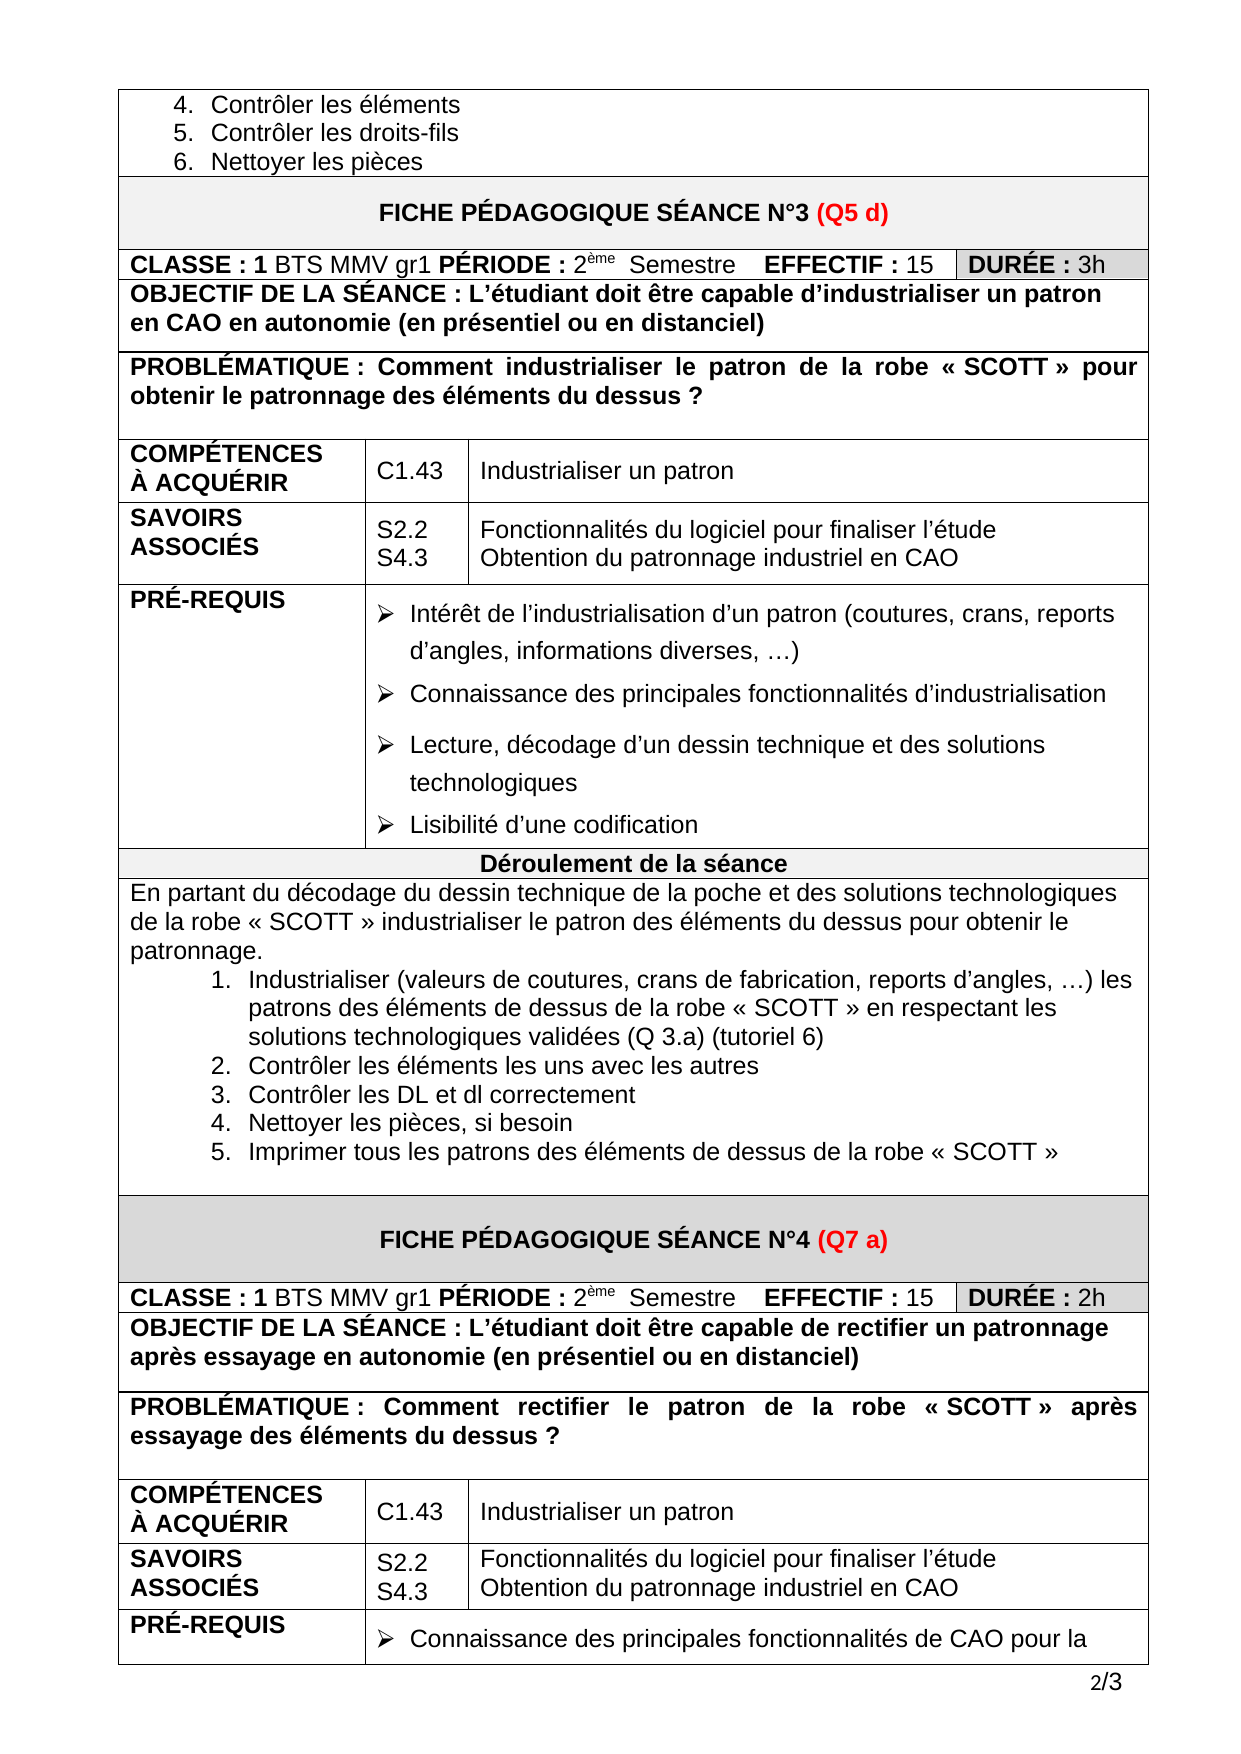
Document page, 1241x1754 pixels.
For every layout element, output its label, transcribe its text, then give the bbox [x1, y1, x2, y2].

table_cell PRÉ-REQUIS [119, 585, 365, 848]
table_cell S2.2 S4.3 [366, 503, 468, 584]
table_cell DURÉE : 2h [957, 1283, 1148, 1312]
table_cell CLASSE : 1 BTS MMV gr1 PÉRIODE : 2ème Semestre EFFECTIF : 15 [119, 250, 956, 278]
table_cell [366, 1610, 1148, 1664]
table_cell Industrialiser un patron [469, 440, 1148, 502]
table_cell DURÉE : 3h [957, 250, 1148, 278]
table_cell PRÉ-REQUIS [119, 1610, 365, 1664]
table_cell OBJECTIF DE LA SÉANCE : L’étudiant doit être capable de rectifier un patronnage après essayage en autonomie (en présentiel ou en distanciel) [119, 1313, 1148, 1391]
table_cell C1.43 [366, 1480, 468, 1543]
table_cell COMPÉTENCES À ACQUÉRIR [119, 440, 365, 502]
table_cell Industrialiser un patron [469, 1480, 1148, 1543]
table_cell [119, 90, 1148, 176]
table_cell SAVOIRS ASSOCIÉS [119, 1544, 365, 1609]
table_cell FICHE PÉDAGOGIQUE SÉANCE N°4 (Q7 a) [119, 1196, 1148, 1282]
table_cell Déroulement de la séance [119, 849, 1148, 877]
table_cell C1.43 [366, 440, 468, 502]
table_cell COMPÉTENCES À ACQUÉRIR [119, 1480, 365, 1543]
table_cell En partant du décodage du dessin technique de la poche et des solutions technologiques de la robe « SCOTT » industrialiser le patron des éléments du dessus pour obtenir le patronnage. Industrialiser (valeurs de coutures, crans de fabrication, reports d’angles, …) les patrons des éléments de dessus de la robe « SCOTT » en respectant les solutions technologiques validées (Q 3.a) (tutoriel 6) Contrôler les éléments les uns avec les autres Contrôler les DL et dl correctement Nettoyer les pièces, si besoin Imprimer tous les patrons des éléments de dessus de la robe « SCOTT » [119, 879, 1148, 1195]
table_cell Intérêt de l’industrialisation d’un patron (coutures, crans, reports d’angles, informations diverses, …) Connaissance des principales fonctionnalités d’industrialisation Lecture, décodage d’un dessin technique et des solutions technologiques Lisibilité d’une codification [366, 585, 1148, 848]
table_cell CLASSE : 1 BTS MMV gr1 PÉRIODE : 2ème Semestre EFFECTIF : 15 [119, 1283, 956, 1312]
table_cell PROBLÉMATIQUE : Comment industrialiser le patron de la robe « SCOTT » pour obtenir le patronnage des éléments du dessus ? [119, 353, 1148, 438]
table_cell Fonctionnalités du logiciel pour finaliser l’étude Obtention du patronnage industriel en CAO [469, 1544, 1148, 1609]
table_cell SAVOIRS ASSOCIÉS [119, 503, 365, 584]
table_cell S2.2 S4.3 [366, 1544, 468, 1609]
table_cell FICHE PÉDAGOGIQUE SÉANCE N°3 (Q5 d) [119, 177, 1148, 249]
table_cell Fonctionnalités du logiciel pour finaliser l’étude Obtention du patronnage industriel en CAO [469, 503, 1148, 584]
table_cell OBJECTIF DE LA SÉANCE : L’étudiant doit être capable d’industrialiser un patron en CAO en autonomie (en présentiel ou en distanciel) [119, 280, 1148, 351]
table_cell PROBLÉMATIQUE : Comment rectifier le patron de la robe « SCOTT » après essayage des éléments du dessus ? [119, 1393, 1148, 1479]
